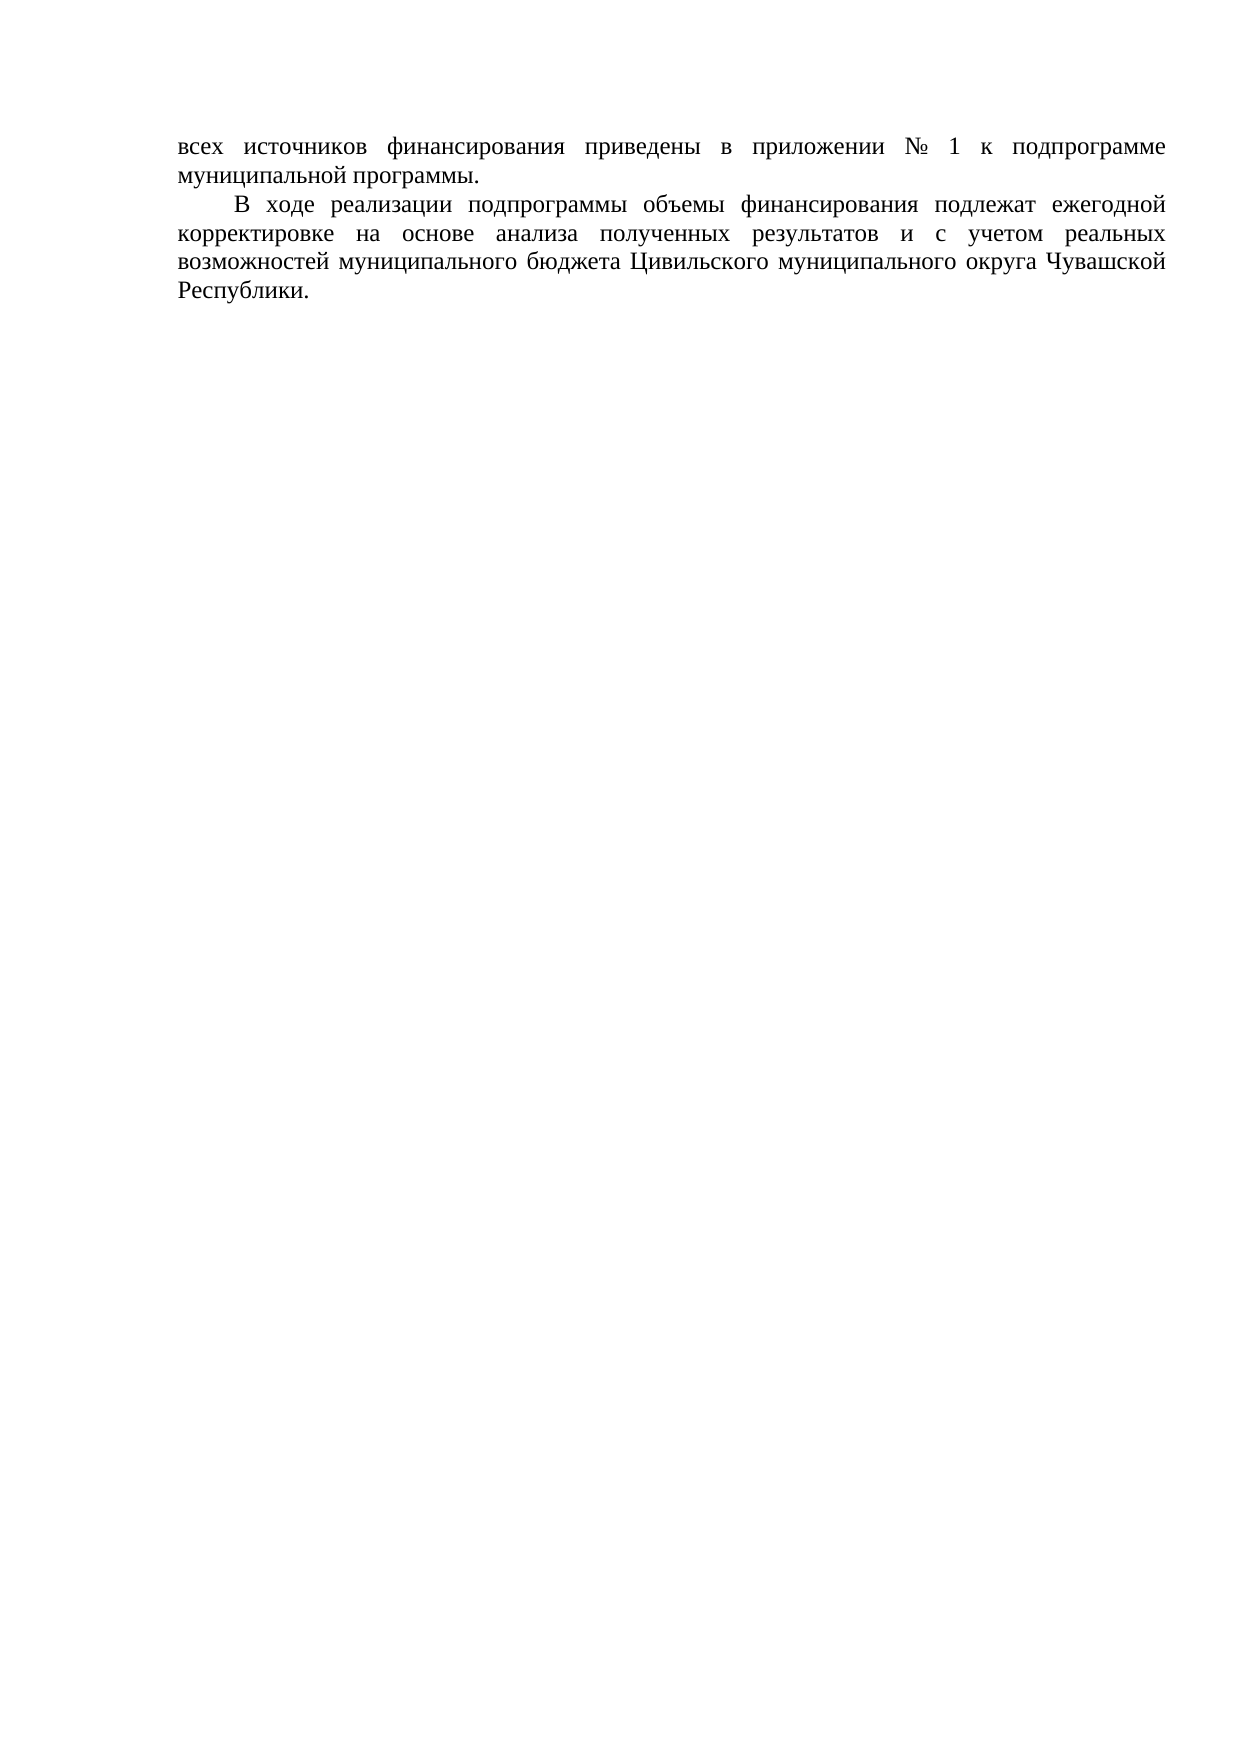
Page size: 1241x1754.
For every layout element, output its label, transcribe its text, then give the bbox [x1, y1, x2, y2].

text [177, 131, 1167, 189]
text В ходе реализации подпрограммы объемы финансирования подлежат ежегодной корректировке на основе анализа полученных результатов и с учетом реальных возможностей муниципального бюджета Цивильского муниципального округа Чувашской Республики. [177, 189, 1167, 304]
